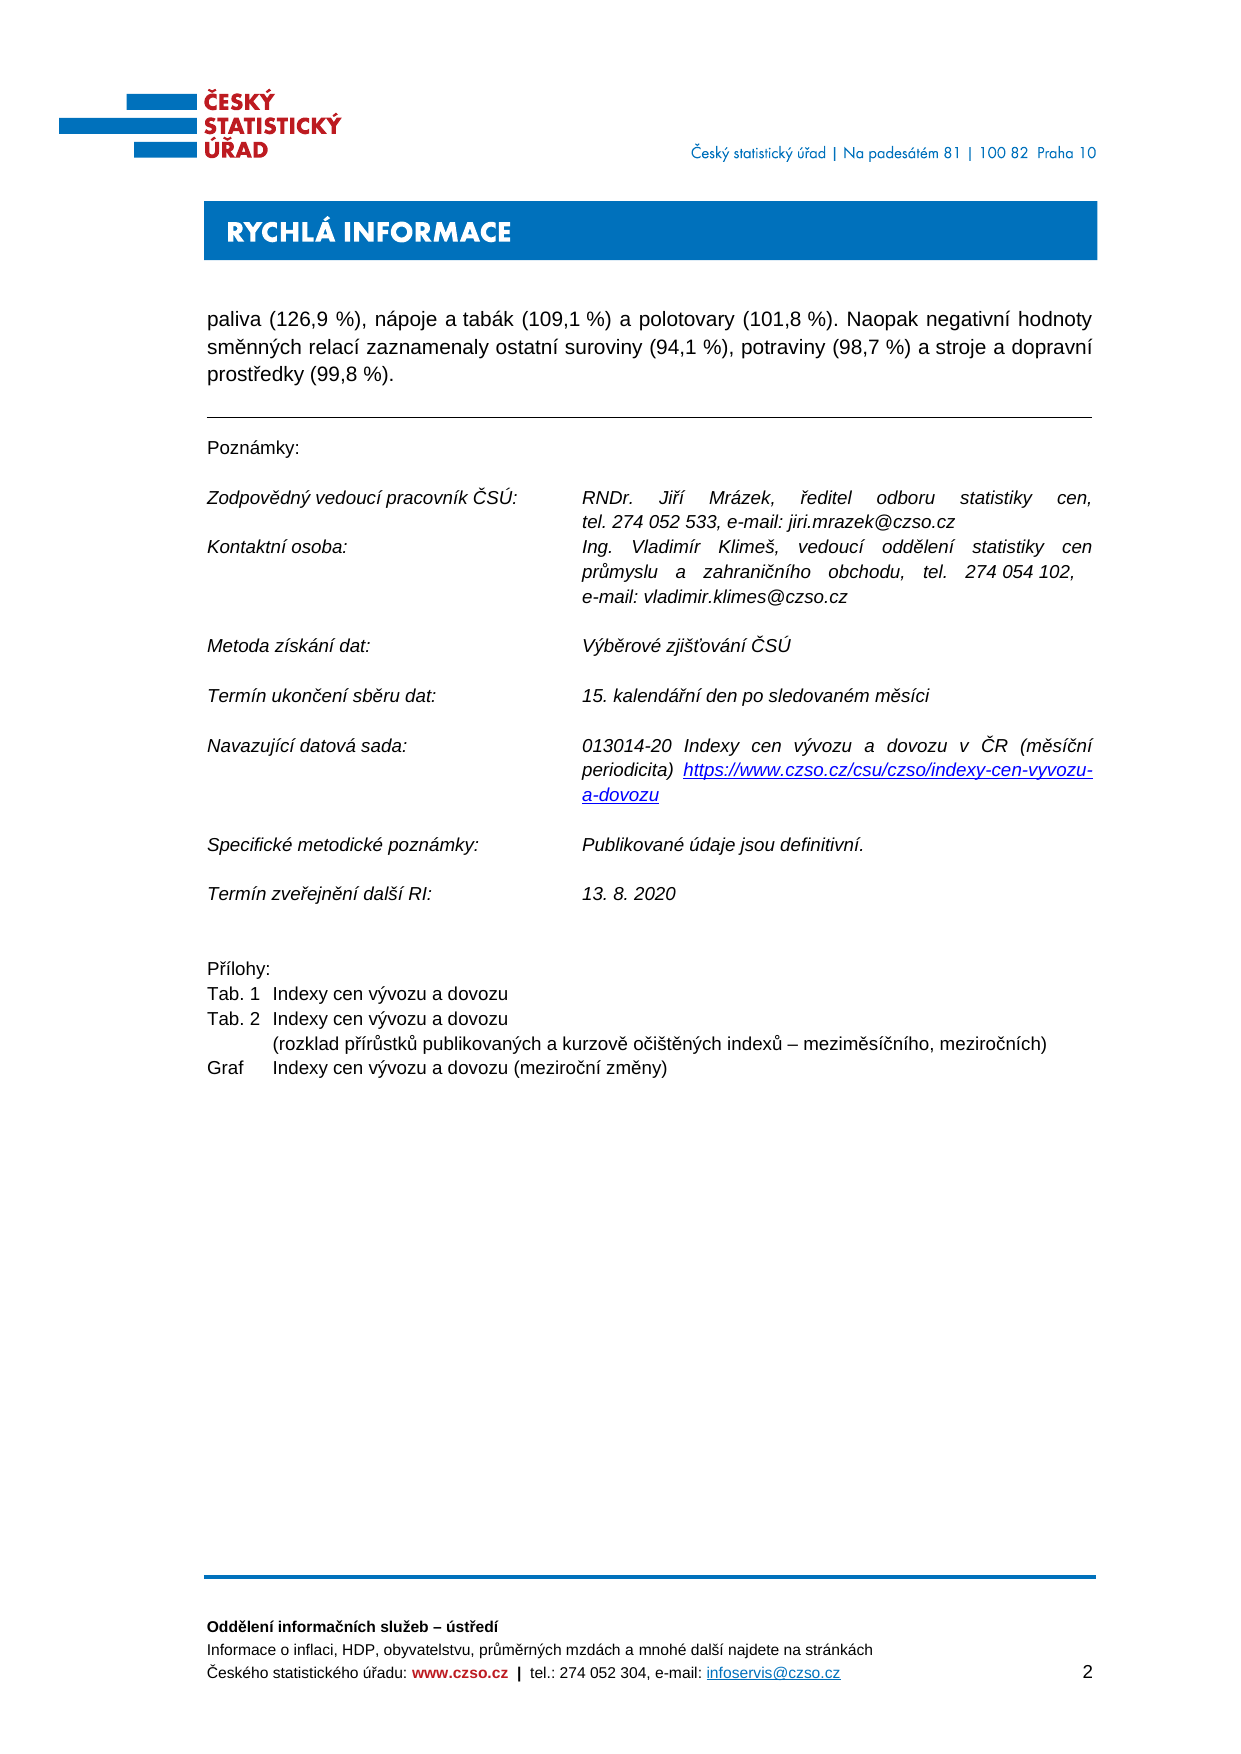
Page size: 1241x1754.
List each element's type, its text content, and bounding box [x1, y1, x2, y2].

text Termín ukončení sběru dat: 15. kalendářní den po sledovaném měsíci [207, 665, 1092, 706]
text Graf Indexy cen vývozu a dovozu (meziroční změny) [207, 1057, 1092, 1079]
text Metoda získání dat: Výběrové zjišťování ČSÚ [207, 615, 1092, 657]
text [207, 307, 1092, 386]
text (rozklad přírůstků publikovaných a kurzově očištěných indexů – meziměsíčního, meziročních) [207, 1032, 1092, 1054]
text Tab. 2 Indexy cen vývozu a dovozu [207, 1007, 1092, 1029]
text Specifické metodické poznámky: Publikované údaje jsou definitivní. [207, 814, 1092, 855]
text Navazující datová sada: 013014-20 Indexy cen vývozu a dovozu v ČR (měsíční periodicita) https://www.czso.cz/csu/czso/indexy-cen-vyvozu-a-dovozu [207, 714, 1092, 806]
text Termín zveřejnění další RI: 13. 8. 2020 [207, 863, 1092, 905]
text Tab. 1 Indexy cen vývozu a dovozu [207, 983, 1092, 1004]
text Přílohy: [207, 958, 1092, 979]
text Kontaktní osoba: Ing. Vladimír Klimeš, vedoucí oddělení statistiky cen průmyslu a zahraničního obchodu, tel. 274 054 102, e-mail: vladimir.klimes@czso.cz [207, 516, 1092, 607]
text Poznámky: [207, 418, 1092, 458]
text Zodpovědný vedoucí pracovník ČSÚ: RNDr. Jiří Mrázek, ředitel odboru statistiky cen, tel. 274 052 533, e-mail: jiri.mrazek@czso.cz [207, 467, 1092, 516]
